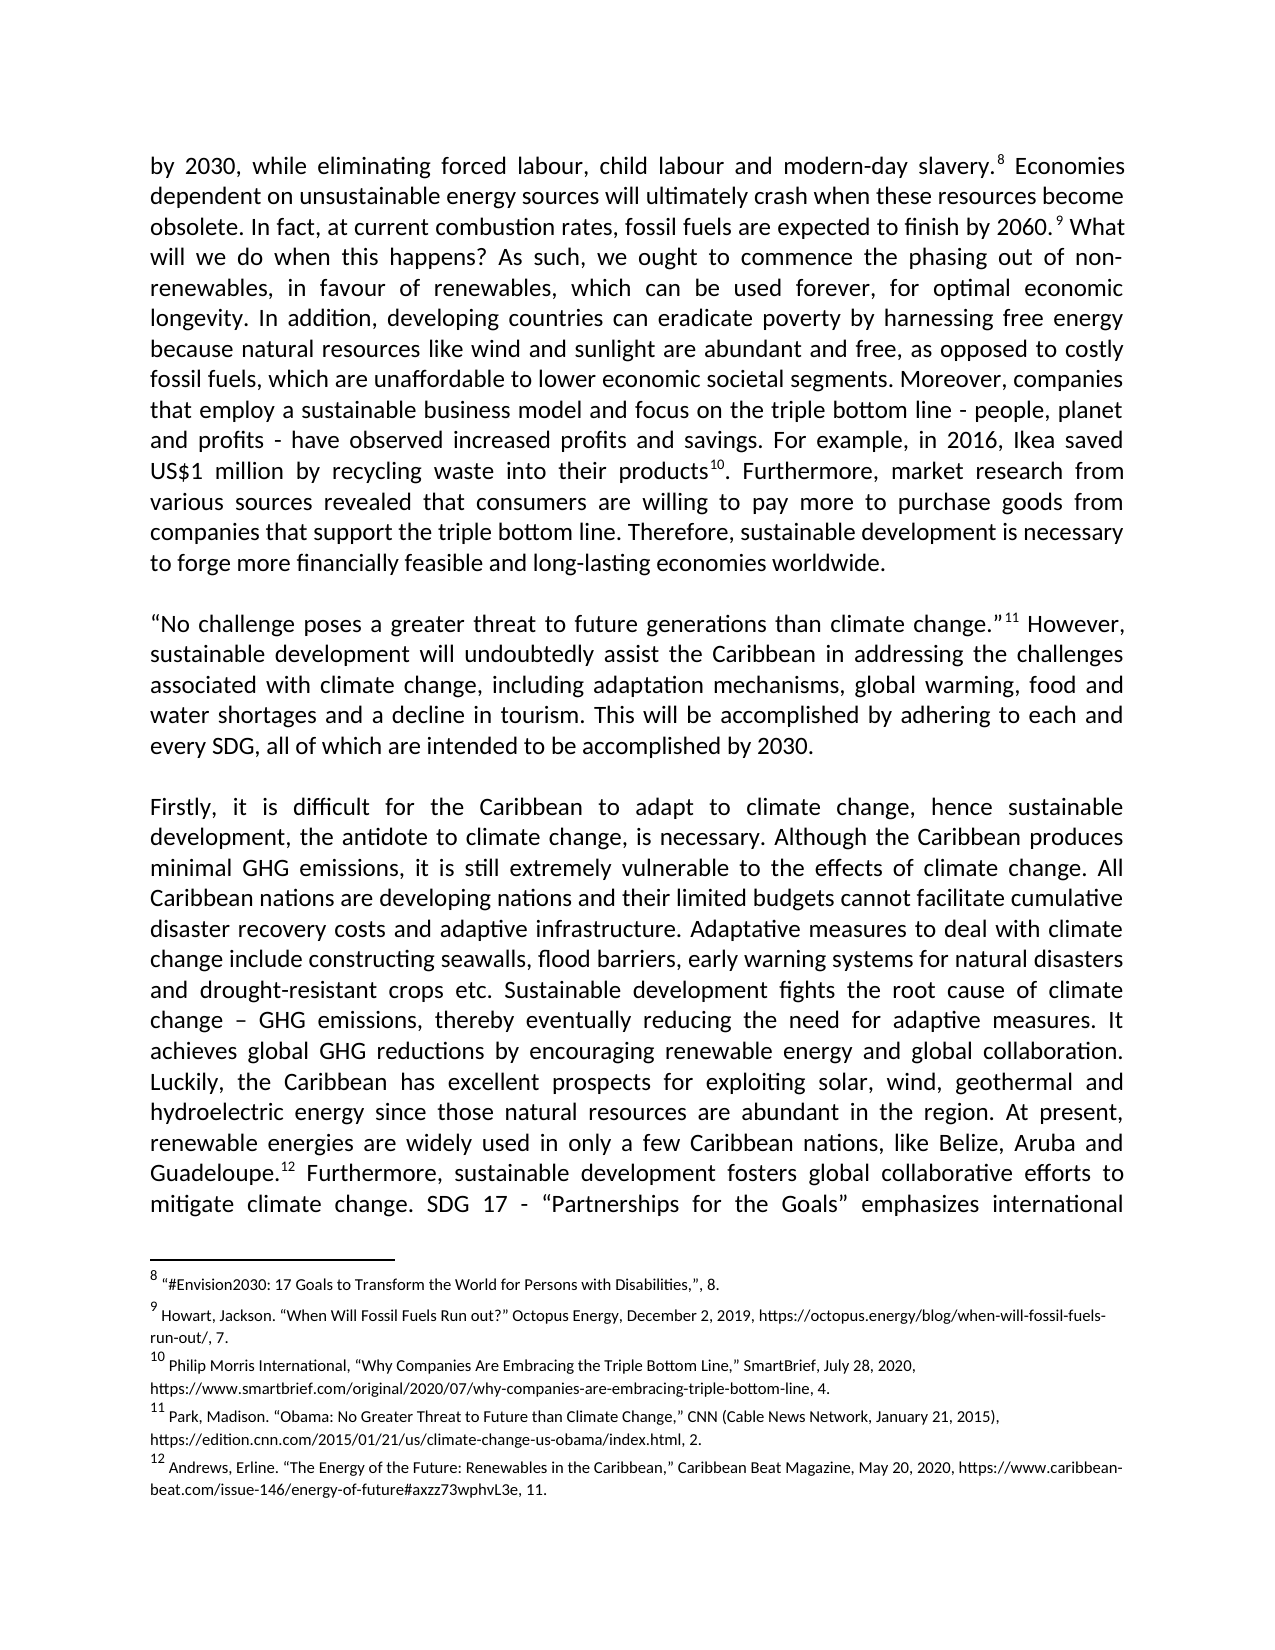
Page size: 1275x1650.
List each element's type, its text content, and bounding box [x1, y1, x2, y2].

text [150, 791, 1125, 1218]
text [150, 150, 1125, 577]
text “No challenge poses a greater threat to future generations than climate change.” However, sustainable development will undoubtedly assist the Caribbean in addressing the challenges associated with climate change, including adaptation mechanisms, global warming, food and water shortages and a decline in tourism. This will be accomplished by adhering to each and every SDG, all of which are intended to be accomplished by 2030. [150, 608, 1125, 760]
